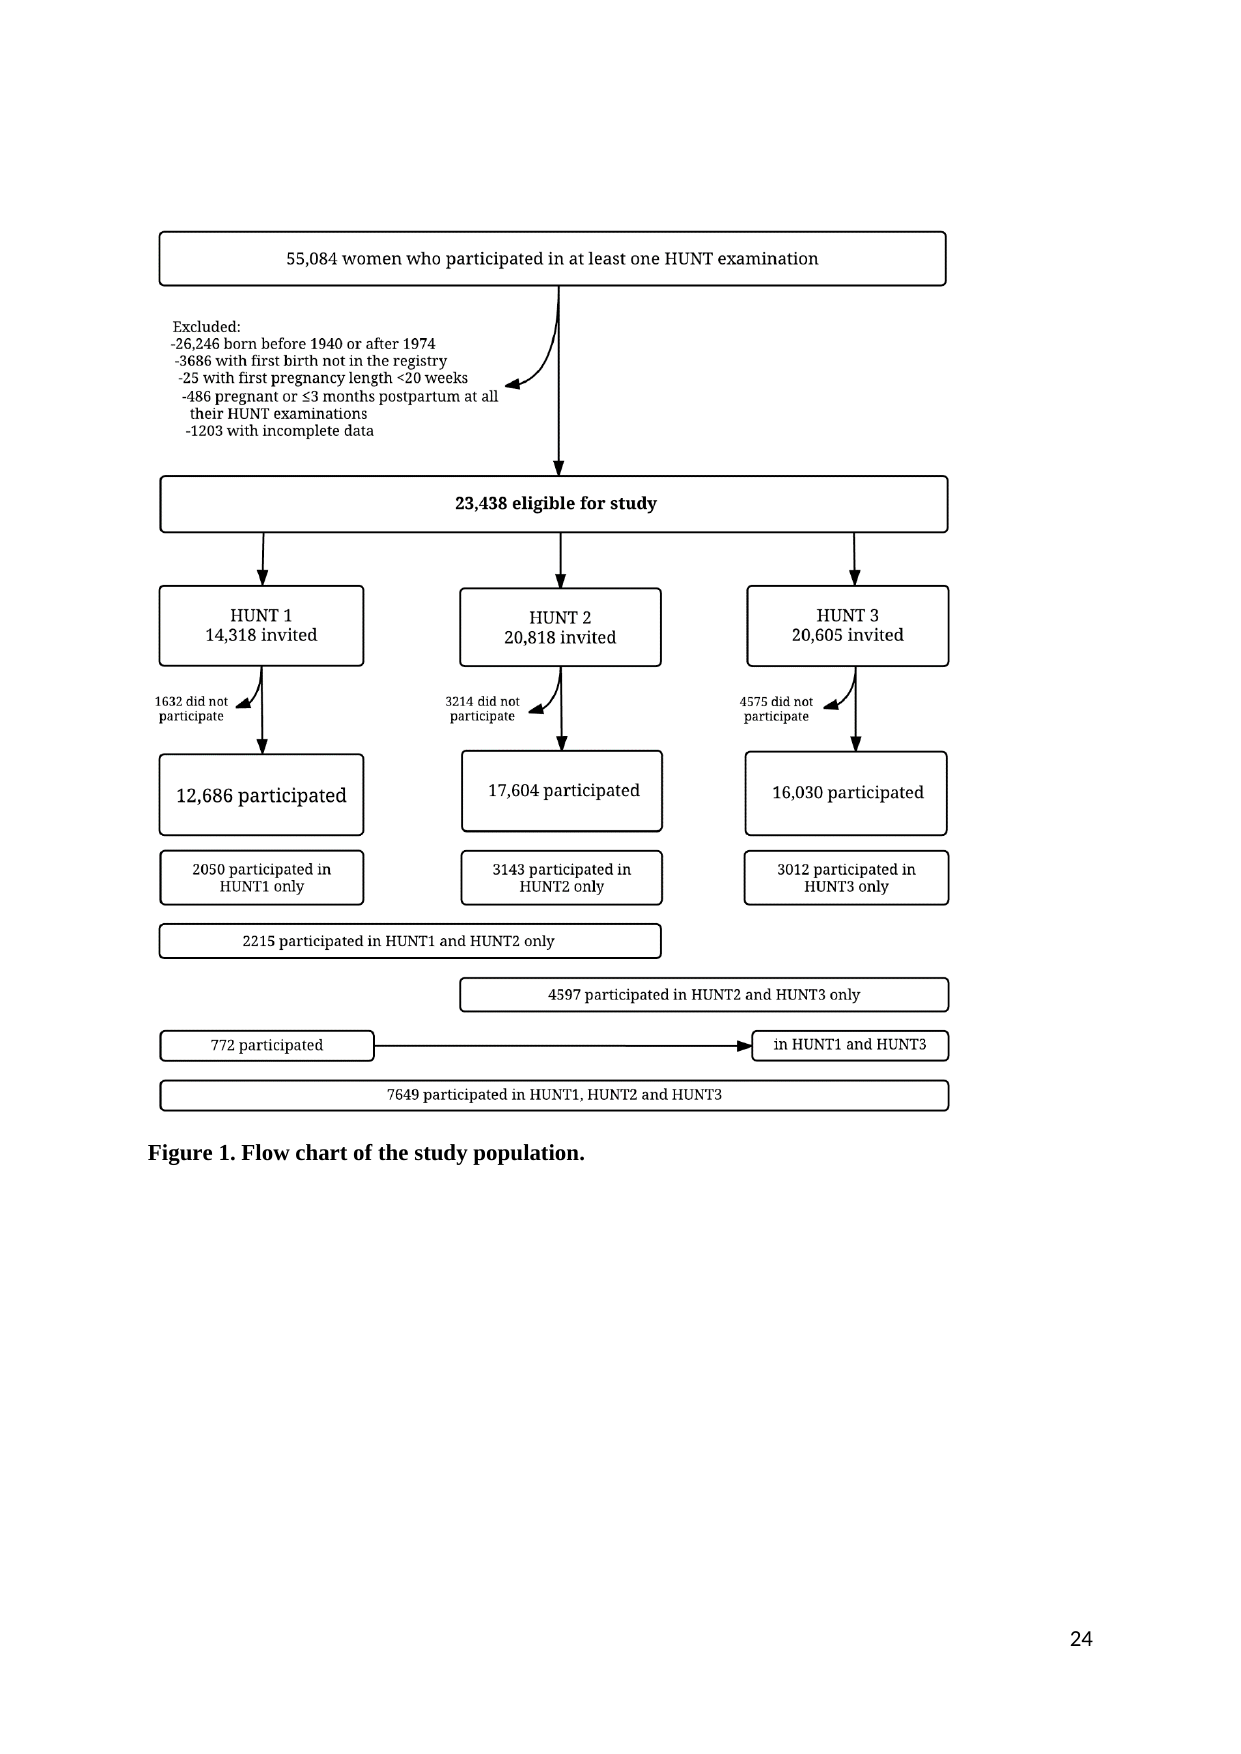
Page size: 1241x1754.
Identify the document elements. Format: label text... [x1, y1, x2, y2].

picture [147, 194, 957, 1120]
text Figure 1. Flow chart of the study population. [148, 1139, 1093, 1165]
